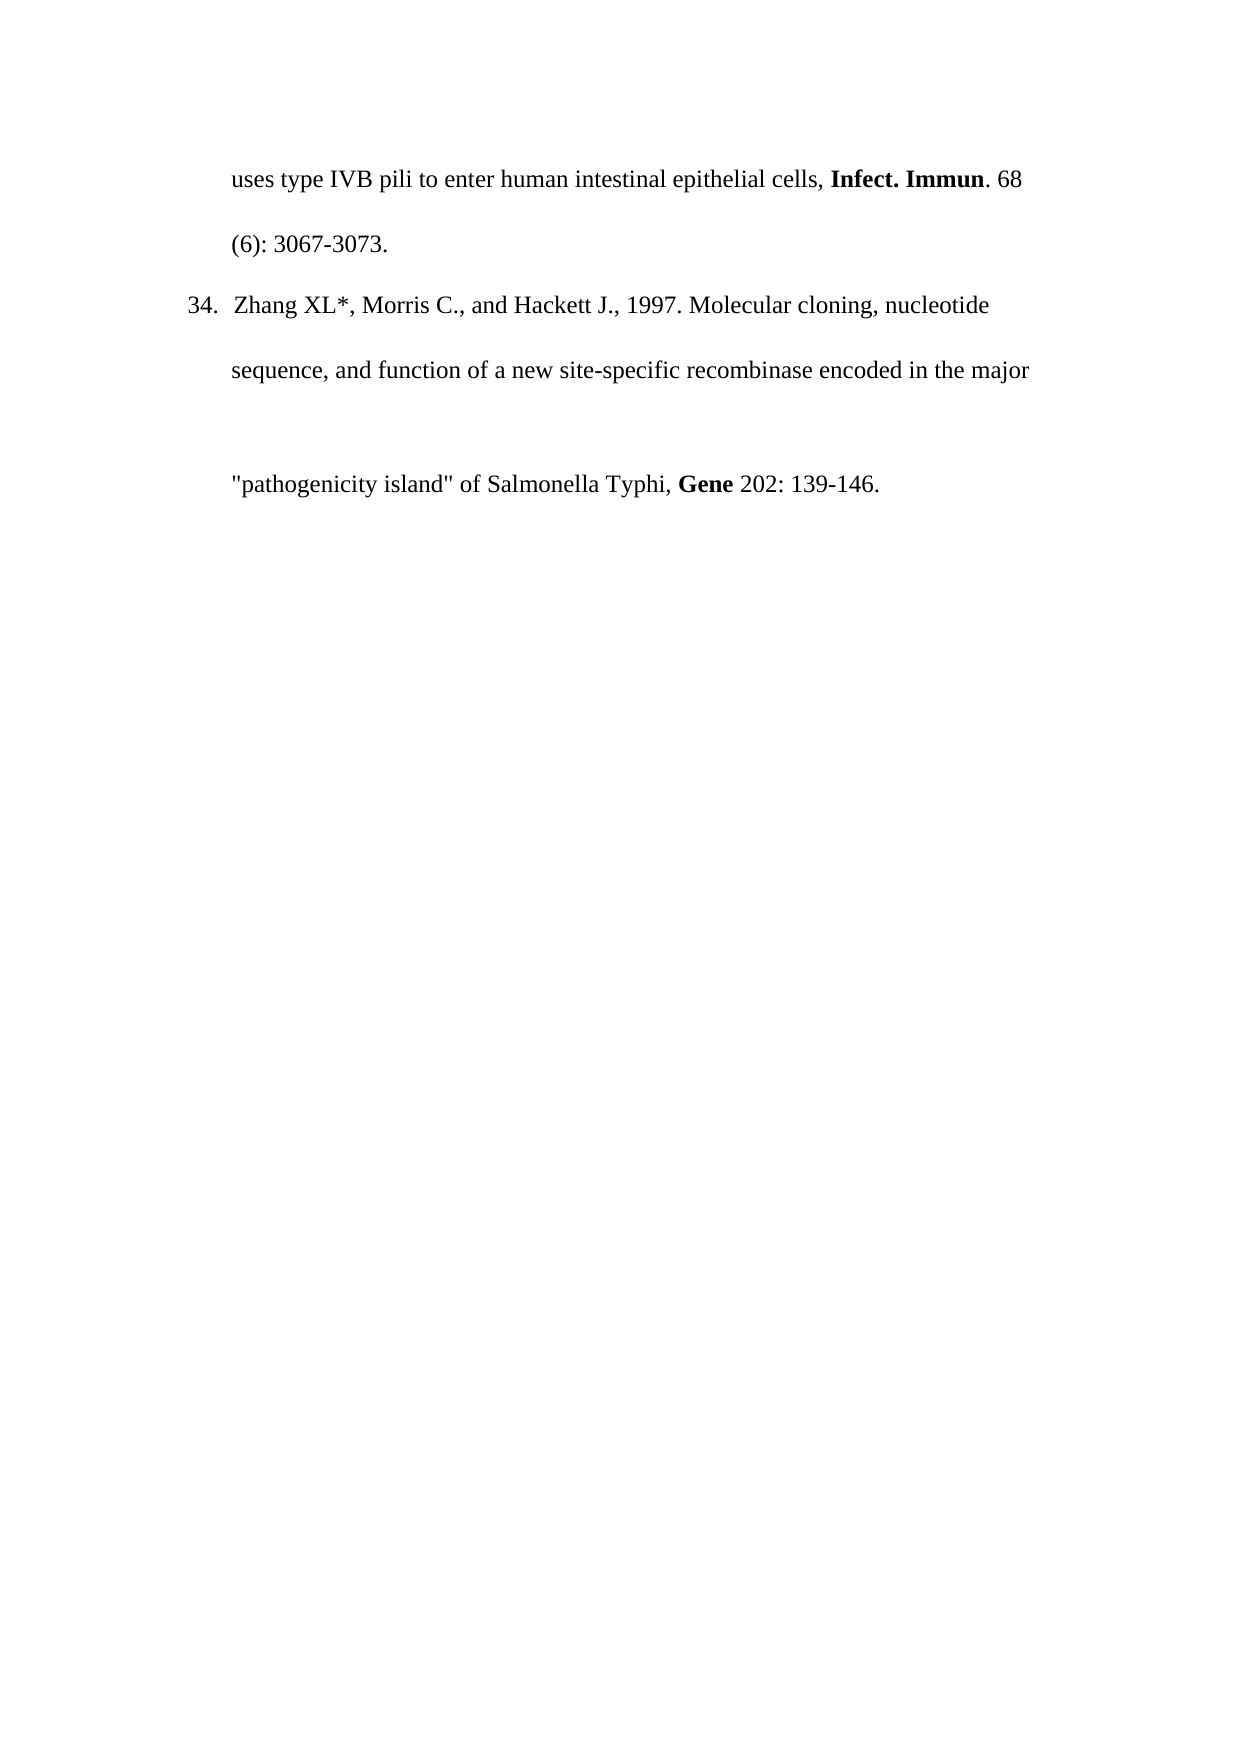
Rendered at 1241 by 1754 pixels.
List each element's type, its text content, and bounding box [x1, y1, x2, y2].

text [187, 162, 1053, 259]
text 34. Zhang XL*, Morris C., and Hackett J., 1997. Molecular cloning, nucleotide sequence, and function of a new site-specific recombinase encoded in the major "pathogenicity island" of Salmonella Typhi, Gene 202: 139-146. [187, 288, 1053, 516]
